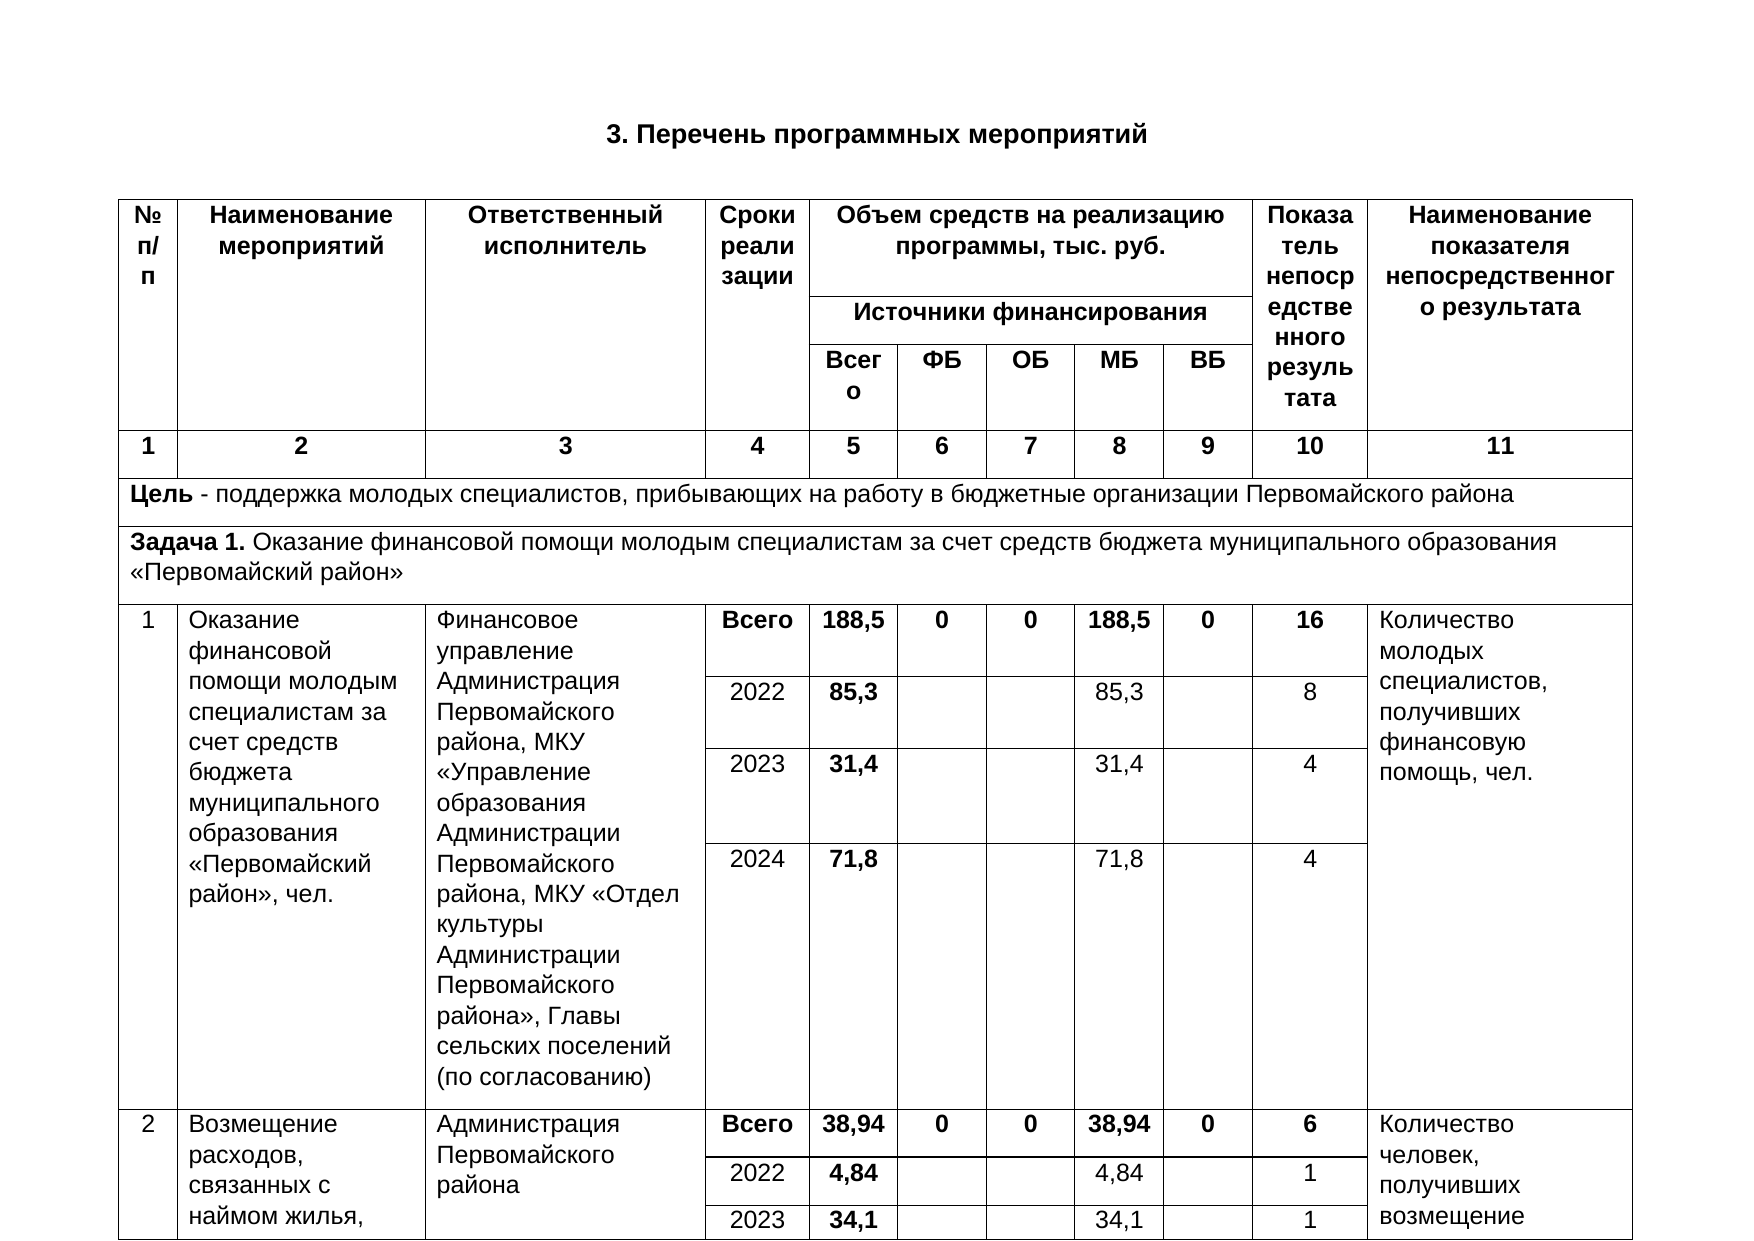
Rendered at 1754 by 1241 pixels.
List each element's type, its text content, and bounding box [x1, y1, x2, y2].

table_cell 0 [898, 1110, 986, 1156]
table_cell 2022 [706, 1158, 809, 1204]
table_cell Цель - поддержка молодых специалистов, прибывающих на работу в бюджетные организации Первомайского района [119, 479, 1632, 526]
table_cell 7 [987, 431, 1074, 478]
table_cell Финансовое управление Администрация Первомайского района, МКУ «Управление образования Администрации Первомайского района, МКУ «Отдел культуры Администрации Первомайского района», Главы сельских поселений (по согласованию) [426, 605, 705, 1108]
table_cell 11 [1368, 431, 1632, 478]
table_cell Всего [706, 605, 809, 676]
table_cell 4,84 [810, 1158, 897, 1204]
table_cell ВБ [1164, 345, 1252, 430]
table_cell 1 [119, 431, 177, 478]
table_cell 4,84 [1075, 1158, 1163, 1204]
table_cell 38,94 [1075, 1110, 1163, 1156]
table_cell 85,3 [1075, 677, 1163, 748]
table_cell 1 [1253, 1158, 1367, 1204]
table_cell [987, 844, 1074, 1108]
table_cell [987, 1206, 1074, 1239]
table_cell 34,1 [810, 1206, 897, 1239]
table_cell 0 [1164, 1110, 1252, 1156]
table_cell [898, 1158, 986, 1204]
table_cell [1164, 677, 1252, 748]
table_cell [898, 1206, 986, 1239]
table_cell 1 [1253, 1206, 1367, 1239]
table_cell Администрация Первомайского района [426, 1110, 705, 1239]
table_cell 4 [706, 431, 809, 478]
table_cell ОБ [987, 345, 1074, 430]
table_cell 2 [178, 431, 425, 478]
table_cell 38,94 [810, 1110, 897, 1156]
table_cell [987, 1158, 1074, 1204]
table_header Ответственный исполнитель [426, 200, 705, 430]
table_cell 10 [1253, 431, 1367, 478]
table_cell [898, 677, 986, 748]
table_cell 85,3 [810, 677, 897, 748]
table_cell 0 [898, 605, 986, 676]
table_cell 6 [898, 431, 986, 478]
table_cell 4 [1253, 844, 1367, 1108]
table_cell 16 [1253, 605, 1367, 676]
table_cell [987, 677, 1074, 748]
table_header Объем средств на реализацию программы, тыс. руб. [810, 200, 1252, 296]
table_cell 34,1 [1075, 1206, 1163, 1239]
table_cell 31,4 [810, 749, 897, 843]
table_cell 71,8 [810, 844, 897, 1108]
table_cell [898, 749, 986, 843]
table_cell [1164, 844, 1252, 1108]
text 3. Перечень программных мероприятий [118, 118, 1636, 149]
table_header Показатель непосредственного результата [1253, 200, 1367, 430]
table_cell 0 [987, 605, 1074, 676]
table_cell 188,5 [1075, 605, 1163, 676]
table_cell Всего [810, 345, 897, 430]
table_cell Всего [706, 1110, 809, 1156]
table_cell 2 [119, 1110, 177, 1239]
table_cell 8 [1253, 677, 1367, 748]
table_cell [987, 749, 1074, 843]
table_cell 0 [987, 1110, 1074, 1156]
table_header Сроки реализации [706, 200, 809, 430]
table_header Наименование показателя непосредственного результата [1368, 200, 1632, 430]
table_cell 31,4 [1075, 749, 1163, 843]
table_cell Источники финансирования [810, 297, 1252, 344]
table_cell 2024 [706, 844, 809, 1108]
table_cell [898, 844, 986, 1108]
table_cell 2023 [706, 749, 809, 843]
table_cell 71,8 [1075, 844, 1163, 1108]
table_cell Задача 1. Оказание финансовой помощи молодым специалистам за счет средств бюджета муниципального образования «Первомайский район» [119, 527, 1632, 604]
table_cell 5 [810, 431, 897, 478]
table_cell 9 [1164, 431, 1252, 478]
table_cell 2022 [706, 677, 809, 748]
table_header Наименование мероприятий [178, 200, 425, 430]
table_cell 188,5 [810, 605, 897, 676]
table_cell 8 [1075, 431, 1163, 478]
table_cell 6 [1253, 1110, 1367, 1156]
table_cell [1164, 1206, 1252, 1239]
table_cell МБ [1075, 345, 1163, 430]
table_cell Возмещение расходов, связанных с наймом жилья, отдельным категориям граждан, состоящим в трудовых отношениях с ОГБУЗ «Первомайская районная больница» [178, 1110, 425, 1239]
table_cell 0 [1164, 605, 1252, 676]
table_cell 3 [426, 431, 705, 478]
table_cell ФБ [898, 345, 986, 430]
table_cell 2023 [706, 1206, 809, 1239]
table_cell 1 [119, 605, 177, 1108]
table_cell Оказание финансовой помощи молодым специалистам за счет средств бюджета муниципального образования «Первомайский район», чел. [178, 605, 425, 1108]
table_cell Количество молодых специалистов, получивших финансовую помощь, чел. [1368, 605, 1632, 1108]
table_header № п/п [119, 200, 177, 430]
table_cell Количество человек, получивших возмещение расходов, чел. [1368, 1110, 1632, 1239]
table_cell [1164, 749, 1252, 843]
table_cell [1164, 1158, 1252, 1204]
table_cell 4 [1253, 749, 1367, 843]
